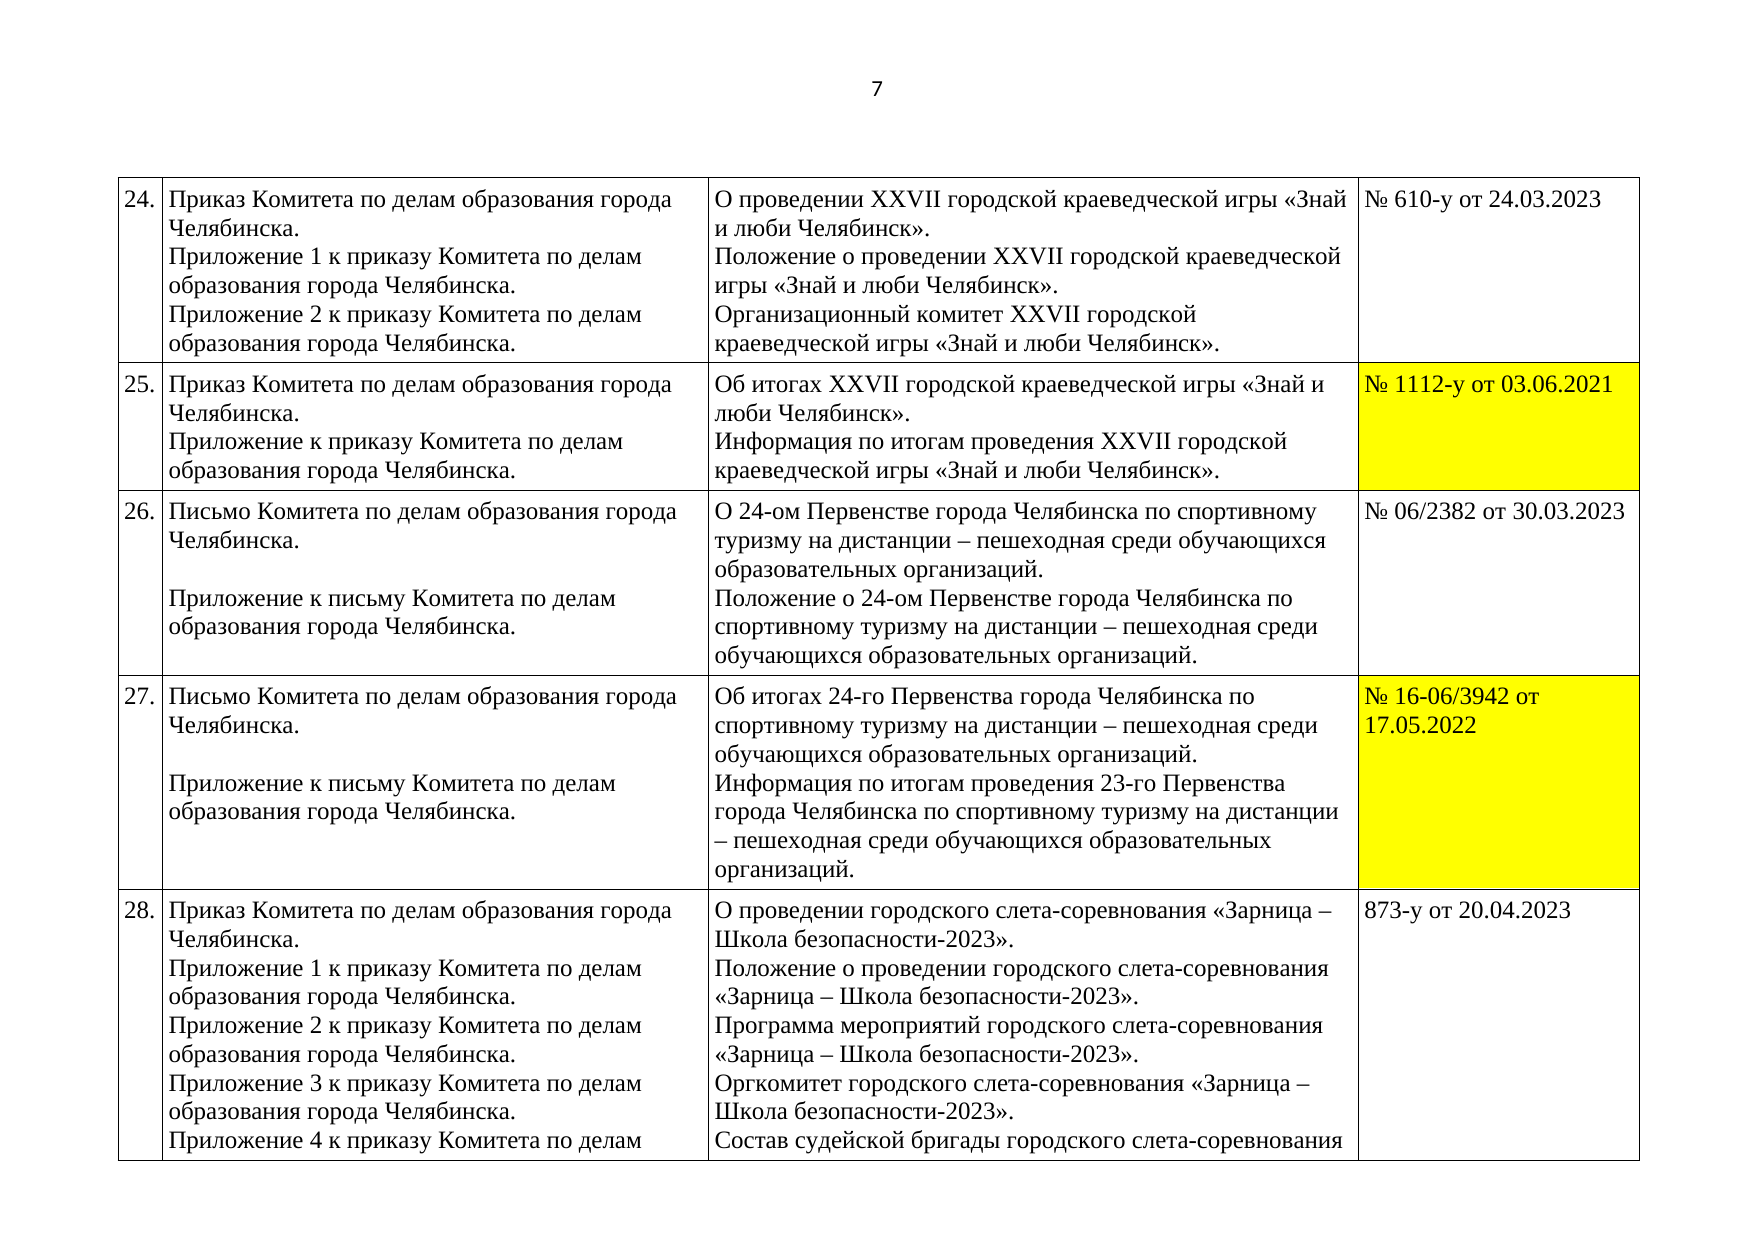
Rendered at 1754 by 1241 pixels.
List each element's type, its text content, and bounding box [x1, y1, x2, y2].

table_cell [1359, 890, 1639, 1160]
table_cell № 06/2382 от 30.03.2023 [1359, 491, 1639, 675]
table_cell № 16-06/3942 от 17.05.2022 [1359, 676, 1639, 888]
table_cell [119, 178, 162, 362]
table_cell [119, 363, 162, 490]
table_cell Письмо Комитета по делам образования города Челябинска. Приложение к письму Комитета по делам образования города Челябинска. [163, 676, 708, 888]
table_cell Об итогах 24-го Первенства города Челябинска по спортивному туризму на дистанции – пешеходная среди обучающихся образовательных организаций. Информация по итогам проведения 23-го Первенства города Челябинска по спортивному туризму на дистанции – пешеходная среди обучающихся образовательных организаций. [709, 676, 1358, 888]
table_cell [119, 890, 162, 1160]
table_cell Письмо Комитета по делам образования города Челябинска. Приложение к письму Комитета по делам образования города Челябинска. [163, 491, 708, 675]
table_cell О 24-ом Первенстве города Челябинска по спортивному туризму на дистанции – пешеходная среди обучающихся образовательных организаций. Положение о 24-ом Первенстве города Челябинска по спортивному туризму на дистанции – пешеходная среди обучающихся образовательных организаций. [709, 491, 1358, 675]
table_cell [709, 890, 1358, 1160]
table_cell Приказ Комитета по делам образования города Челябинска. Приложение к приказу Комитета по делам образования города Челябинска. [163, 363, 708, 490]
table_cell Приказ Комитета по делам образования города Челябинска. Приложение 1 к приказу Комитета по делам образования города Челябинска. Приложение 2 к приказу Комитета по делам образования города Челябинска. [163, 178, 708, 362]
table_cell [119, 676, 162, 888]
table_cell № 610-у от 24.03.2023 [1359, 178, 1639, 362]
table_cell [163, 890, 708, 1160]
table_cell № 1112-у от 03.06.2021 [1359, 363, 1639, 490]
table_cell Об итогах XXVII городской краеведческой игры «Знай и люби Челябинск». Информация по итогам проведения XXVII городской краеведческой игры «Знай и люби Челябинск». [709, 363, 1358, 490]
table_cell О проведении XXVII городской краеведческой игры «Знай и люби Челябинск». Положение о проведении XXVII городской краеведческой игры «Знай и люби Челябинск». Организационный комитет XXVII городской краеведческой игры «Знай и люби Челябинск». [709, 178, 1358, 362]
table_cell [119, 491, 162, 675]
